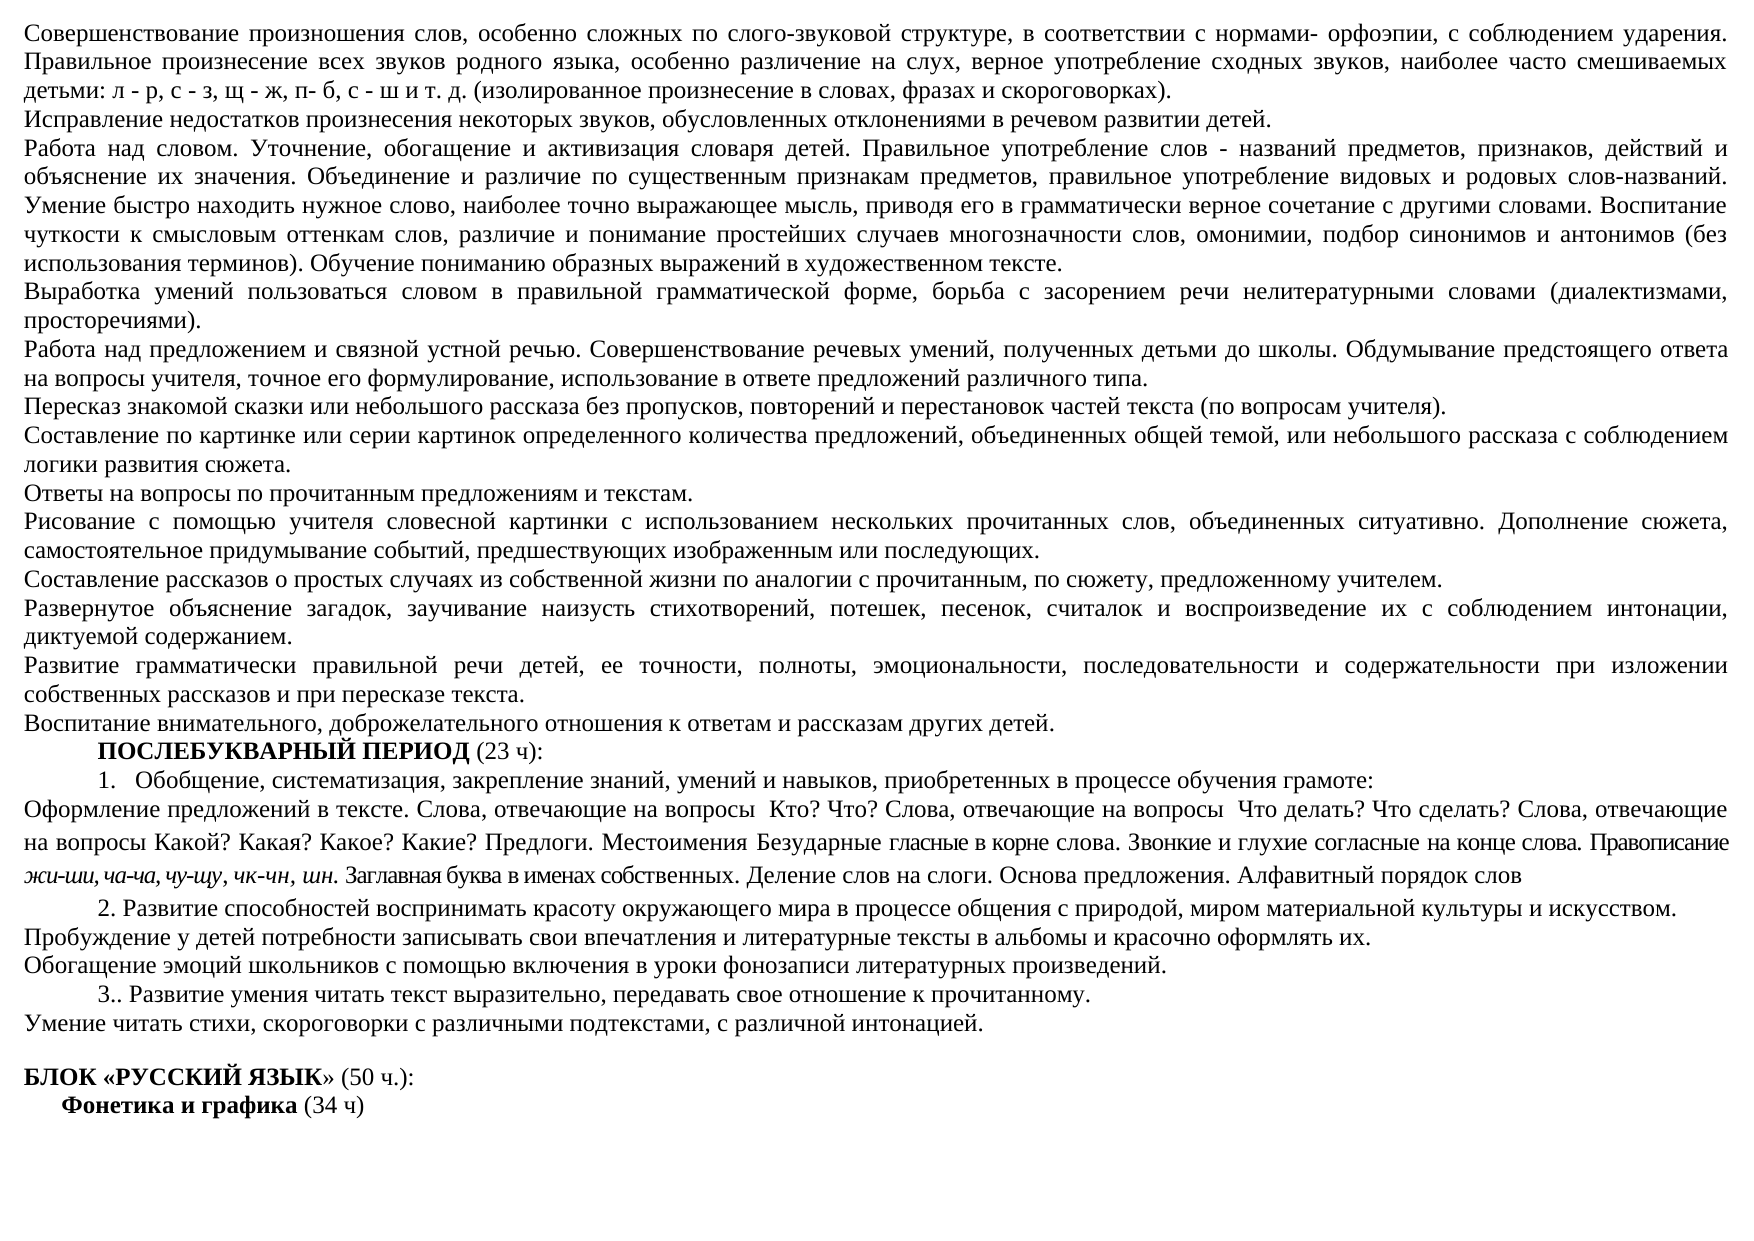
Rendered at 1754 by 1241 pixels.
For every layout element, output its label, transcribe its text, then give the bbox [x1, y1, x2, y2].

text Пробуждение у детей потребности записывать свои впечатления и литературные тексты в альбомы и красочно оформлять их. [24, 922, 1730, 951]
text Работа над словом. Уточнение, обогащение и активизация словаря детей. Правильное употребление слов - названий предметов, признаков, действий и объяснение их значения. Объединение и различие по существенным признакам предметов, правильное употребление видовых и родовых слов-названий. Умение быстро находить нужное слово, наиболее точно выражающее мысль, приводя его в грамматически верное сочетание с другими словами. Воспитание чуткости к смысловым оттенкам слов, различие и понимание простейших случаев многозначности слов, омонимии, подбор синонимов и антонимов (без использования терминов). Обучение пониманию образных выражений в художественном тексте. [24, 133, 1730, 276]
text Воспитание внимательного, доброжелательного отношения к ответам и рассказам других детей. [24, 708, 1730, 736]
text ПОСЛЕБУКВАРНЫЙ ПЕРИОД (23 ч): [24, 736, 1730, 765]
text БЛОК «РУССКИЙ ЯЗЫК» (50 ч.): [24, 1062, 1730, 1091]
text Совершенствование произношения слов, особенно сложных по слого-звуковой структуре, в соответствии с нормами- орфоэпии, с соблюдением ударения. Правильное произнесение всех звуков родного языка, особенно различение на слух, верное употребление сходных звуков, наиболее часто смешиваемых детьми: л - р, с - з, щ - ж, п- б, с - ш и т. д. (изолированное произнесение в словах, фразах и скороговорках). [24, 18, 1730, 104]
text Оформление предложений в тексте. Слова, отвечающие на вопросы Кто? Что? Слова, отвечающие на вопросы Что делать? Что сделать? Слова, отвечающие на вопросы Какой? Какая? Какое? Какие? Предлоги. Местоимения Безударные гласные в корне слова. Звонкие и глухие согласные на конце слова. Правописание жи-ши, ча-ча, чу-щу, чк-чн, шн. Заглавная буква в именах собственных. Деление слов на слоги. Основа предложения. Алфавитный порядок слов [24, 794, 1730, 889]
text Составление рассказов о простых случаях из собственной жизни по аналогии с прочитанным, по сюжету, предложенному учителем. [24, 564, 1730, 593]
text Развитие грамматически правильной речи детей, ее точности, полноты, эмоциональности, последовательности и содержательности при изложении собственных рассказов и при пересказе текста. [24, 650, 1730, 708]
text Рисование с помощью учителя словесной картинки с использованием нескольких прочитанных слов, объединенных ситуативно. Дополнение сюжета, самостоятельное придумывание событий, предшествующих изображенным или последующих. [24, 506, 1730, 564]
text Работа над предложением и связной устной речью. Совершенствование речевых умений, полученных детьми до школы. Обдумывание предстоящего ответа на вопросы учителя, точное его формулирование, использование в ответе предложений различного типа. [24, 334, 1730, 391]
text Фонетика и графика (34 ч) [24, 1091, 1730, 1119]
text Выработка умений пользоваться словом в правильной грамматической форме, борьба с засорением речи нелитературными словами (диалектизмами, просторечиями). [24, 276, 1730, 334]
text Составление по картинке или серии картинок определенного количества предложений, объединенных общей темой, или небольшого рассказа с соблюдением логики развития сюжета. [24, 420, 1730, 478]
text Обогащение эмоций школьников с помощью включения в уроки фонозаписи литературных произведений. [24, 951, 1730, 979]
text Умение читать стихи, скороговорки с различными подтекстами, с различной интонацией. [24, 1008, 1730, 1037]
text Пересказ знакомой сказки или небольшого рассказа без пропусков, повторений и перестановок частей текста (по вопросам учителя). [24, 391, 1730, 420]
text Исправление недостатков произнесения некоторых звуков, обусловленных отклонениями в речевом развитии детей. [24, 104, 1730, 133]
text 2. Развитие способностей воспринимать красоту окружающего мира в процессе общения с природой, миром материальной культуры и искусством. [24, 893, 1730, 922]
list Обобщение, систематизация, закрепление знаний, умений и навыков, приобретенных в процессе обучения грамоте: [97, 765, 1730, 794]
text Ответы на вопросы по прочитанным предложениям и текстам. [24, 478, 1730, 506]
text 3.. Развитие умения читать текст выразительно, передавать свое отношение к прочитанному. [24, 979, 1730, 1008]
text Развернутое объяснение загадок, заучивание наизусть стихотворений, потешек, песенок, считалок и воспроизведение их с соблюдением интонации, диктуемой содержанием. [24, 593, 1730, 650]
